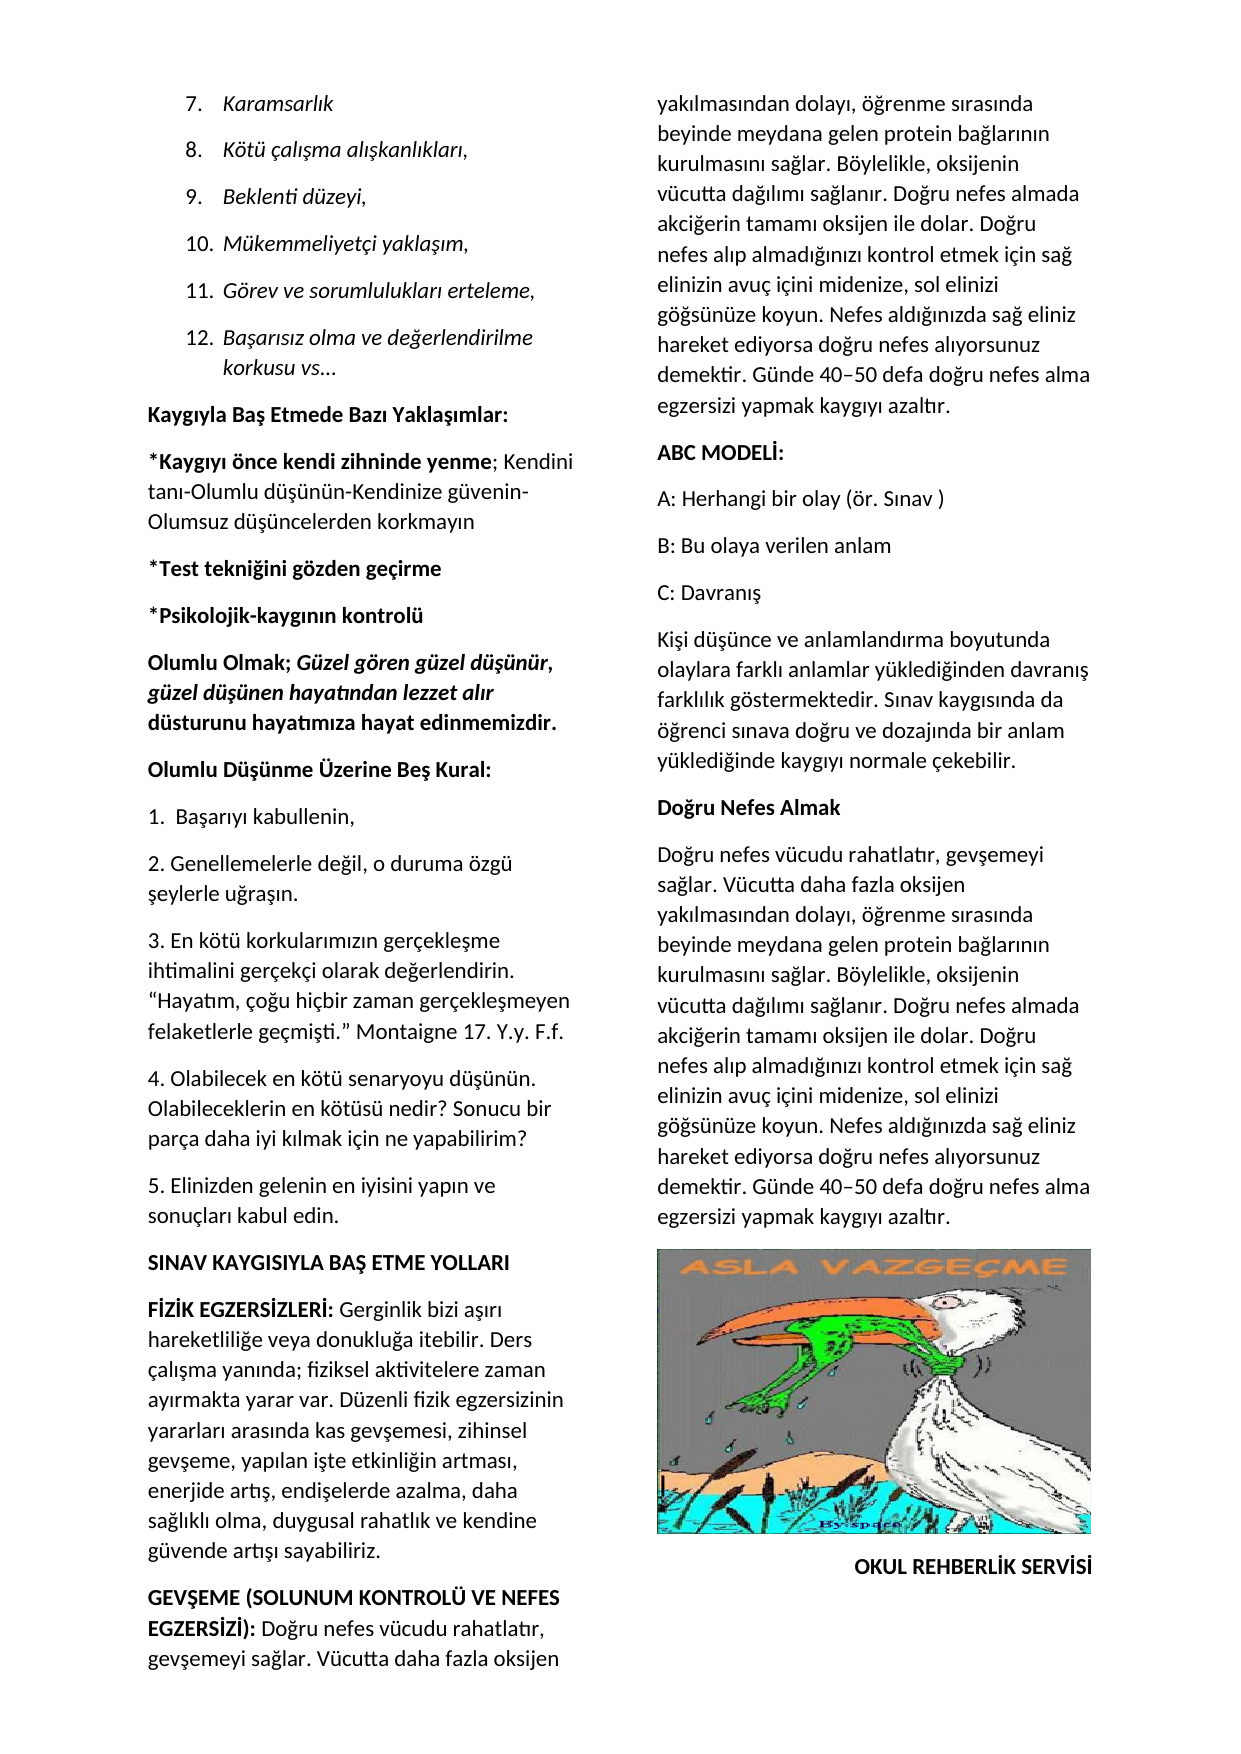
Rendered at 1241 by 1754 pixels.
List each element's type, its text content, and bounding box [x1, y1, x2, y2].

text GEVŞEME (SOLUNUM KONTROLÜ VE NEFES EGZERSİZİ): Doğru nefes vücudu rahatlatır, gevşemeyi sağlar. Vücutta daha fazla oksijen yakılmasından dolayı, öğrenme sırasında beyinde meydana gelen protein bağlarının kurulmasını sağlar. Böylelikle, oksijenin vücutta dağılımı sağlanır. Doğru nefes almada akciğerin tamamı oksijen ile dolar. Doğru nefes alıp almadığınızı kontrol etmek için sağ elinizin avuç içini midenize, sol elinizi göğsünüze koyun. Nefes aldığınızda sağ eliniz hareket ediyorsa doğru nefes alıyorsunuz demektir. Günde 40–50 defa doğru nefes alma egzersizi yapmak kaygıyı azaltır. [148, 1583, 583, 1672]
text 1. Başarıyı kabullenin, [148, 802, 583, 830]
text OKUL REHBERLİK SERVİSİ [657, 1552, 1093, 1580]
text *Psikolojik-kaygının kontrolü [148, 601, 583, 629]
text Doğru nefes vücudu rahatlatır, gevşemeyi sağlar. Vücutta daha fazla oksijen yakılmasından dolayı, öğrenme sırasında beyinde meydana gelen protein bağlarının kurulmasını sağlar. Böylelikle, oksijenin vücutta dağılımı sağlanır. Doğru nefes almada akciğerin tamamı oksijen ile dolar. Doğru nefes alıp almadığınızı kontrol etmek için sağ elinizin avuç içini midenize, sol elinizi göğsünüze koyun. Nefes aldığınızda sağ eliniz hareket ediyorsa doğru nefes alıyorsunuz demektir. Günde 40–50 defa doğru nefes alma egzersizi yapmak kaygıyı azaltır. [657, 840, 1093, 1230]
text 3. En kötü korkularımızın gerçekleşme ihtimalini gerçekçi olarak değerlendirin. “Hayatım, çoğu hiçbir zaman gerçekleşmeyen felaketlerle geçmişti.” Montaigne 17. Y.y. F.f. [148, 926, 583, 1045]
text Kaygıyla Baş Etmede Bazı Yaklaşımlar: [148, 400, 583, 428]
text Doğru Nefes Almak [657, 793, 1093, 821]
list Görev ve sorumlulukları erteleme, [185, 276, 583, 304]
text FİZİK EGZERSİZLERİ: Gerginlik bizi aşırı hareketliliğe veya donukluğa itebilir. Ders çalışma yanında; fiziksel aktivitelere zaman ayırmakta yarar var. Düzenli fizik egzersizinin yararları arasında kas gevşemesi, zihinsel gevşeme, yapılan işte etkinliğin artması, enerjide artış, endişelerde azalma, daha sağlıklı olma, duygusal rahatlık ve kendine güvende artışı sayabiliriz. [148, 1295, 583, 1564]
text 2. Genellemelerle değil, o duruma özgü şeylerle uğraşın. [148, 849, 583, 907]
text GEVŞEME (SOLUNUM KONTROLÜ VE NEFES EGZERSİZİ): Doğru nefes vücudu rahatlatır, gevşemeyi sağlar. Vücutta daha fazla oksijen yakılmasından dolayı, öğrenme sırasında beyinde meydana gelen protein bağlarının kurulmasını sağlar. Böylelikle, oksijenin vücutta dağılımı sağlanır. Doğru nefes almada akciğerin tamamı oksijen ile dolar. Doğru nefes alıp almadığınızı kontrol etmek için sağ elinizin avuç içini midenize, sol elinizi göğsünüze koyun. Nefes aldığınızda sağ eliniz hareket ediyorsa doğru nefes alıyorsunuz demektir. Günde 40–50 defa doğru nefes alma egzersizi yapmak kaygıyı azaltır. [657, 89, 1093, 419]
text Kişi düşünce ve anlamlandırma boyutunda olaylara farklı anlamlar yüklediğinden davranış farklılık göstermektedir. Sınav kaygısında da öğrenci sınava doğru ve dozajında bir anlam yüklediğinde kaygıyı normale çekebilir. [657, 625, 1093, 774]
list Kötü çalışma alışkanlıkları, [185, 136, 583, 163]
picture [657, 1249, 1093, 1534]
text 5. Elinizden gelenin en iyisini yapın ve sonuçları kabul edin. [148, 1171, 583, 1229]
text A: Herhangi bir olay (ör. Sınav ) [657, 484, 1093, 512]
text ABC MODELİ: [657, 438, 1093, 466]
text *Test tekniğini gözden geçirme [148, 554, 583, 582]
list Mükemmeliyetçi yaklaşım, [185, 229, 583, 257]
text Olumlu Düşünme Üzerine Beş Kural: [148, 755, 583, 783]
text 4. Olabilecek en kötü senaryoyu düşünün. Olabileceklerin en kötüsü nedir? Sonucu bir parça daha iyi kılmak için ne yapabilirim? [148, 1064, 583, 1152]
text SINAV KAYGISIYLA BAŞ ETME YOLLARI [148, 1248, 583, 1276]
list Başarısız olma ve değerlendirilme korkusu vs... [185, 323, 583, 381]
text Olumlu Olmak; Güzel gören güzel düşünür, güzel düşünen hayatından lezzet alır düsturunu hayatımıza hayat edinmemizdir. [148, 648, 583, 736]
list Beklenti düzeyi, [185, 182, 583, 210]
text B: Bu olaya verilen anlam [657, 531, 1093, 559]
text *Kaygıyı önce kendi zihninde yenme; Kendini tanı-Olumlu düşünün-Kendinize güvenin-Olumsuz düşüncelerden korkmayın [148, 447, 583, 535]
text C: Davranış [657, 578, 1093, 606]
list Karamsarlık [185, 89, 583, 117]
